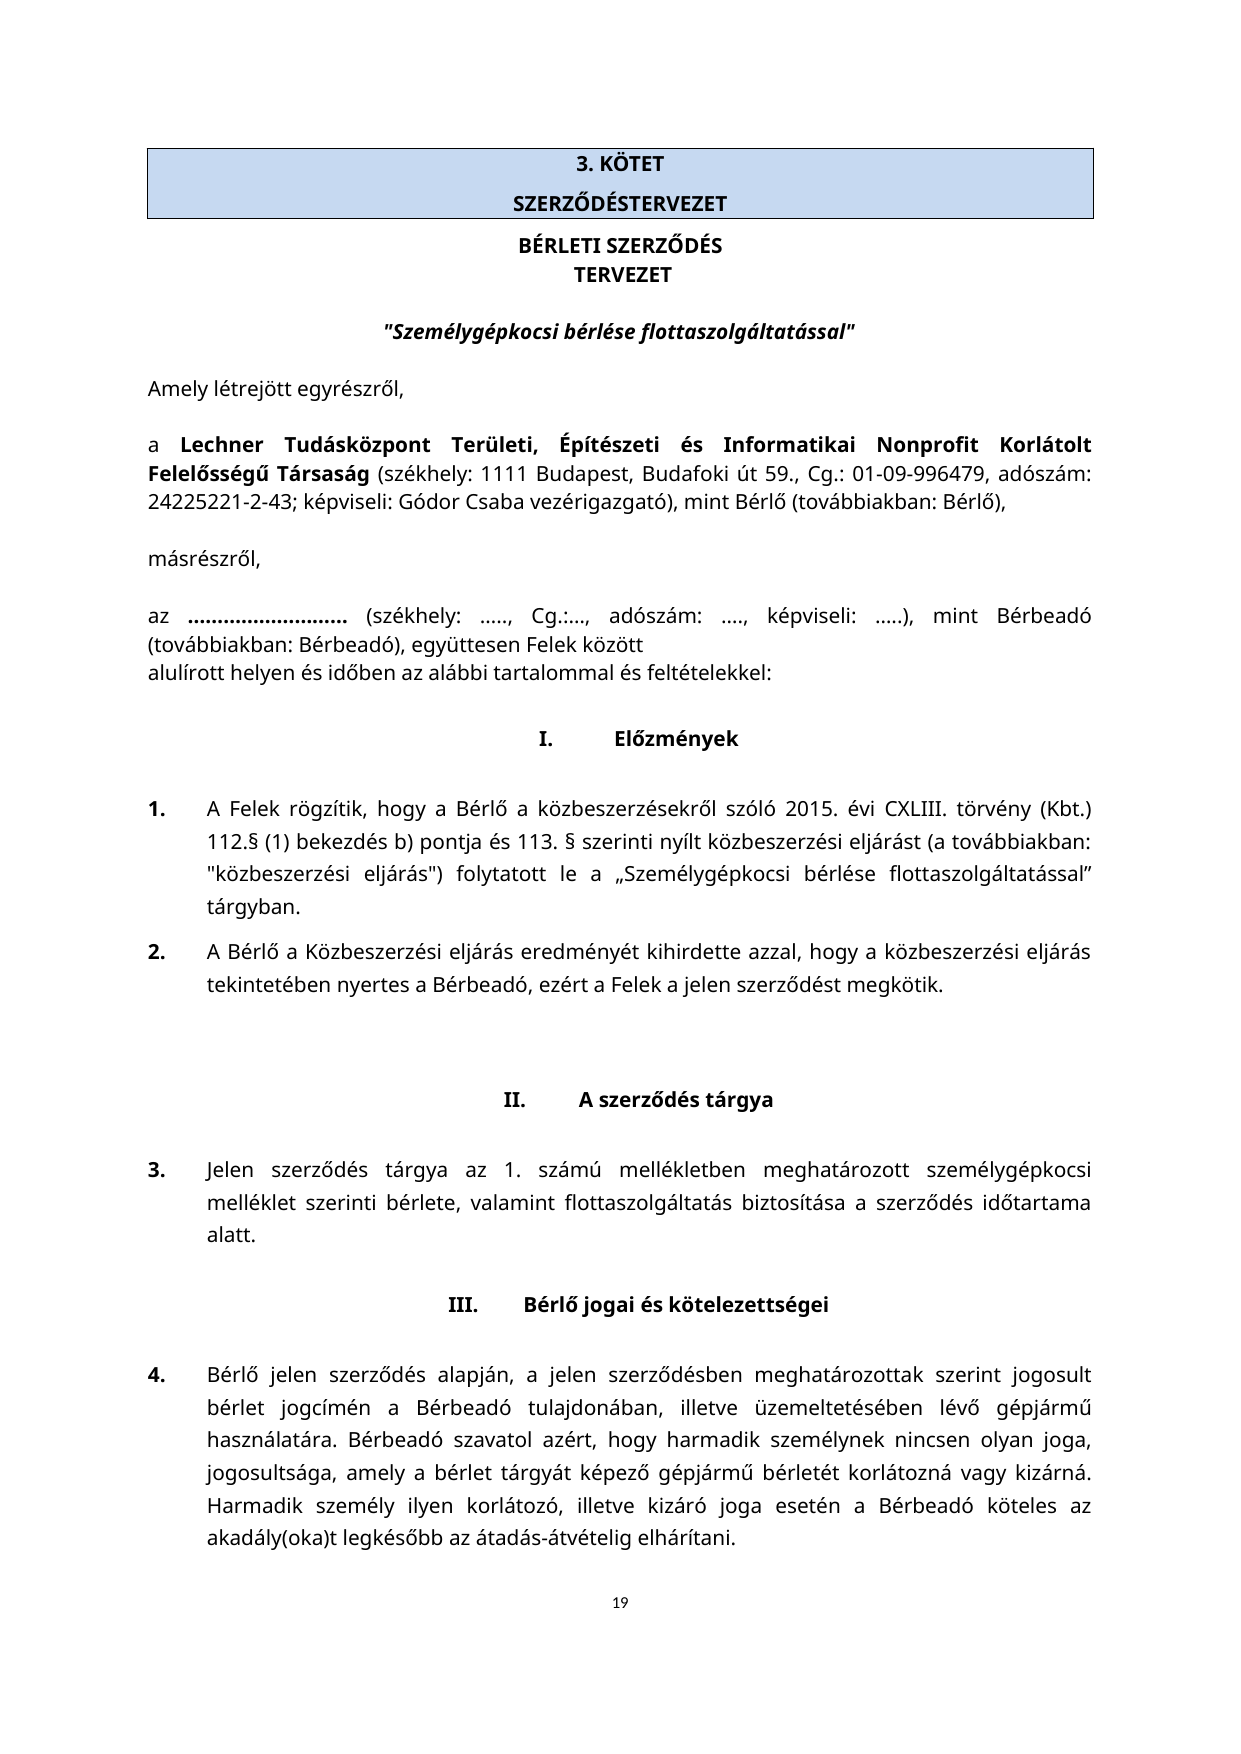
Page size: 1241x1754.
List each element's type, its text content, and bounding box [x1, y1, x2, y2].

list Bérlő jogai és kötelezettségei [185, 1290, 1093, 1319]
text az ……………………… (székhely: ….., Cg.:…, adószám: …., képviseli: …..), mint Bérbeadó (továbbiakban: Bérbeadó), együttesen Felek között [148, 601, 1093, 658]
list A Bérlő a Közbeszerzési eljárás eredményét kihirdette azzal, hogy a közbeszerzési eljárás tekintetében nyertes a Bérbeadó, ezért a Felek a jelen szerződést megkötik. [148, 937, 1093, 998]
list A szerződés tárgya [185, 1085, 1093, 1113]
text alulírott helyen és időben az alábbi tartalommal és feltételekkel: [148, 658, 1093, 687]
list A Felek rögzítik, hogy a Bérlő a közbeszerzésekről szóló 2015. évi CXLIII. törvény (Kbt.) 112.§ (1) bekezdés b) pontja és 113. § szerinti nyílt közbeszerzési eljárást (a továbbiakban: "közbeszerzési eljárás") folytatott le a „Személygépkocsi bérlése flottaszolgáltatással” tárgyban. [148, 794, 1093, 920]
text BÉRLETI SZERZŐDÉS [148, 232, 1093, 260]
text TERVEZET [148, 260, 1093, 288]
list Jelen szerződés tárgya az 1. számú mellékletben meghatározott személygépkocsi melléklet szerinti bérlete, valamint flottaszolgáltatás biztosítása a szerződés időtartama alatt. [148, 1155, 1093, 1249]
text 3. KÖTET [148, 149, 1093, 177]
text másrészről, [148, 544, 1093, 573]
list Előzmények [185, 724, 1093, 752]
text SZERZŐDÉSTERVEZET [148, 188, 1093, 218]
list Bérlő jelen szerződés alapján, a jelen szerződésben meghatározottak szerint jogosult bérlet jogcímén a Bérbeadó tulajdonában, illetve üzemeltetésében lévő gépjármű használatára. Bérbeadó szavatol azért, hogy harmadik személynek nincsen olyan joga, jogosultsága, amely a bérlet tárgyát képező gépjármű bérletét korlátozná vagy kizárná. Harmadik személy ilyen korlátozó, illetve kizáró joga esetén a Bérbeadó köteles az akadály(oka)t legkésőbb az átadás-átvételig elhárítani. [148, 1360, 1093, 1552]
text a Lechner Tudásközpont Területi, Építészeti és Informatikai Nonprofit Korlátolt Felelősségű Társaság (székhely: 1111 Budapest, Budafoki út 59., Cg.: 01-09-996479, adószám: 24225221-2-43; képviseli: Gódor Csaba vezérigazgató), mint Bérlő (továbbiakban: Bérlő), [148, 431, 1093, 516]
text "Személygépkocsi bérlése flottaszolgáltatással" [148, 317, 1093, 345]
text Amely létrejött egyrészről, [148, 374, 1093, 402]
